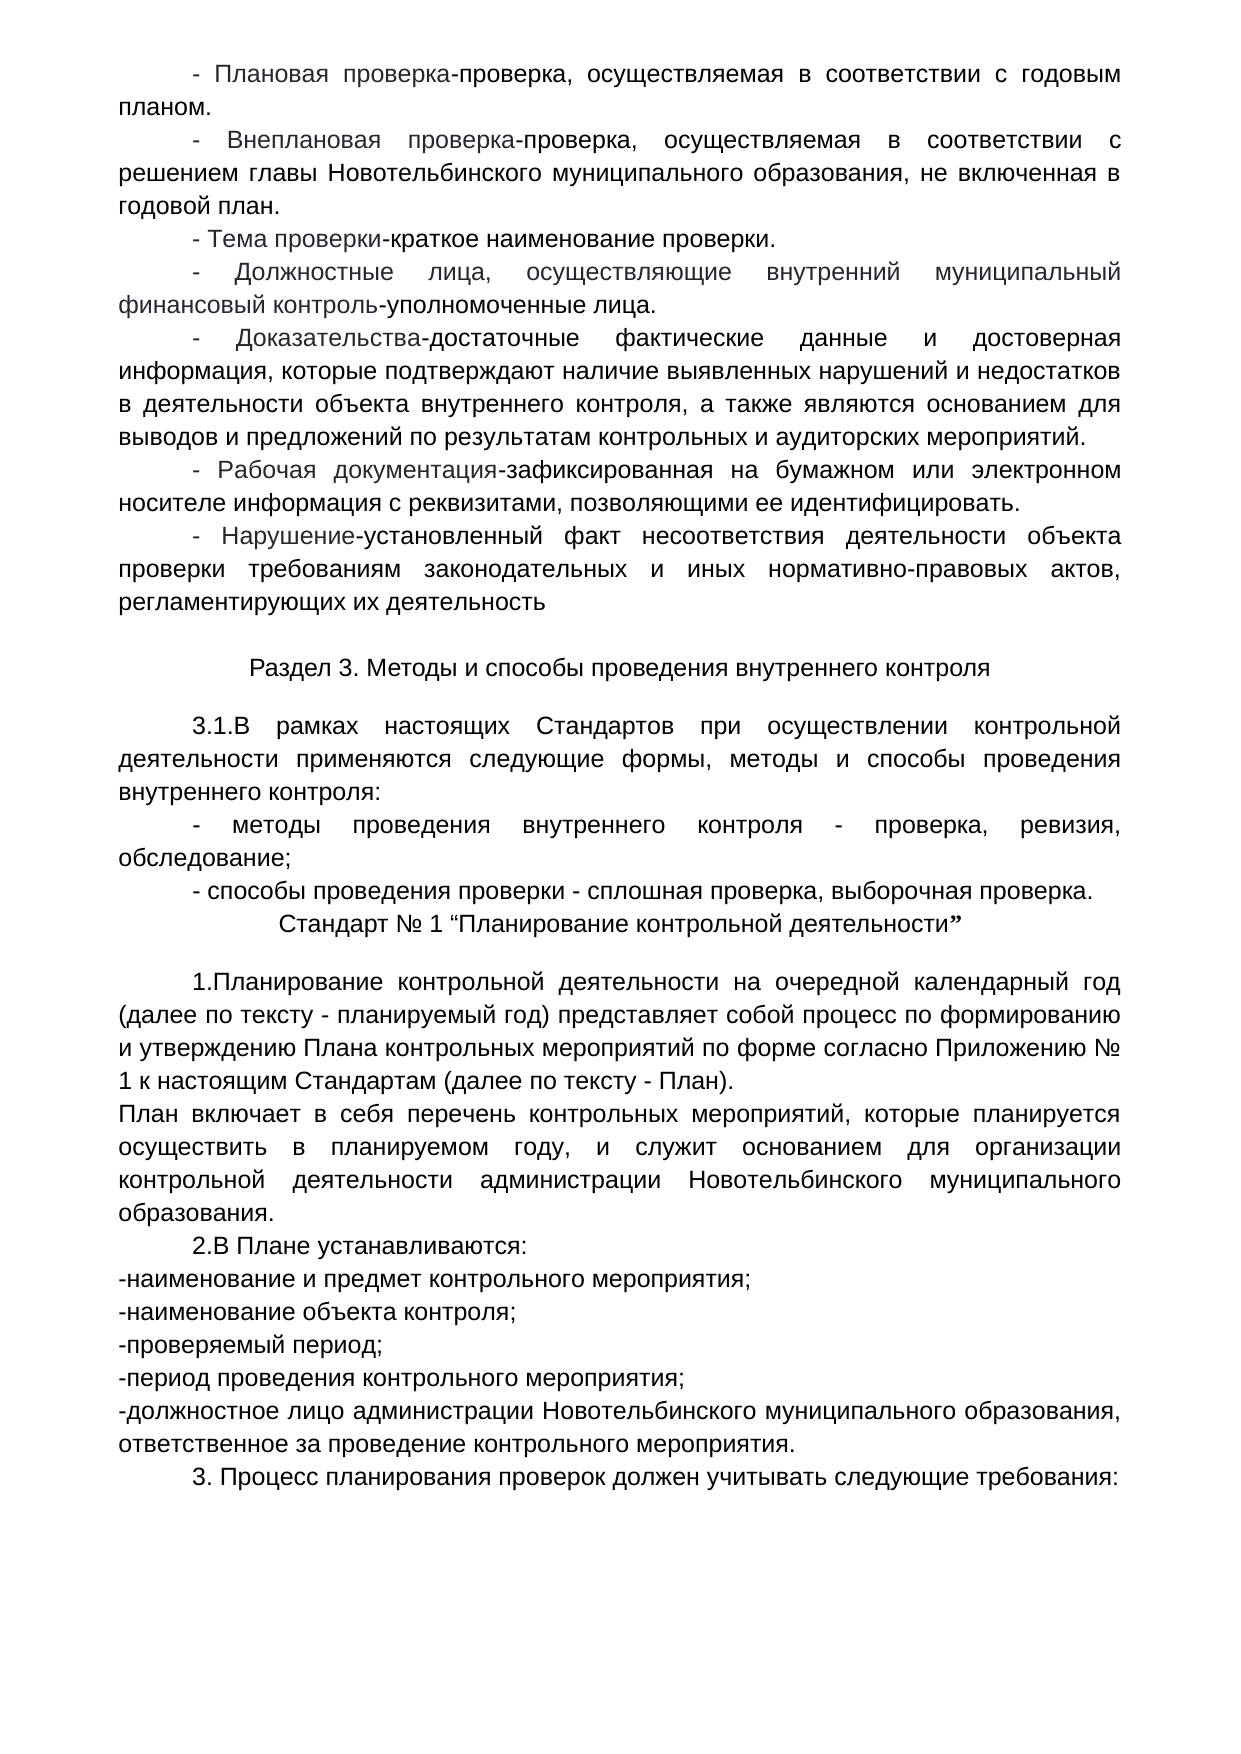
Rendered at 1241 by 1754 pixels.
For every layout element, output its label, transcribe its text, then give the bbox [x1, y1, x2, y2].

text - Должностные лица, осуществляющие внутренний муниципальный финансовый контроль-уполномоченные лица. [118, 257, 1122, 319]
text -наименование объекта контроля; [118, 1297, 1122, 1326]
text - Внеплановая проверка-проверка, осуществляемая в соответствии с решением главы Новотельбинского муниципального образования, не включенная в годовой план. [118, 125, 1122, 220]
text -должностное лицо администрации Новотельбинского муниципального образования, ответственное за проведение контрольного мероприятия. [118, 1396, 1122, 1458]
text - способы проведения проверки - сплошная проверка, выборочная проверка. [118, 876, 1122, 905]
text - Доказательства-достаточные фактические данные и достоверная информация, которые подтверждают наличие выявленных нарушений и недостатков в деятельности объекта внутреннего контроля, а также являются основанием для выводов и предложений по результатам контрольных и аудиторских мероприятий. [118, 323, 1122, 451]
text -проверяемый период; [118, 1330, 1122, 1359]
text - Нарушение-установленный факт несоответствия деятельности объекта проверки требованиям законодательных и иных нормативно-правовых актов, регламентирующих их деятельность [118, 521, 1122, 616]
text План включает в себя перечень контрольных мероприятий, которые планируется осуществить в планируемом году, и служит основанием для организации контрольной деятельности администрации Новотельбинского муниципального образования. [118, 1099, 1122, 1227]
text - методы проведения внутреннего контроля - проверка, ревизия, обследование; [118, 810, 1122, 872]
text -период проведения контрольного мероприятия; [118, 1363, 1122, 1392]
text 3.1.В рамках настоящих Стандартов при осуществлении контрольной деятельности применяются следующие формы, методы и способы проведения внутреннего контроля: [118, 711, 1122, 806]
text -наименование и предмет контрольного мероприятия; [118, 1264, 1122, 1293]
text - Рабочая документация-зафиксированная на бумажном или электронном носителе информация с реквизитами, позволяющими ее идентифицировать. [118, 455, 1122, 517]
text 3. Процесс планирования проверок должен учитывать следующие требования: [118, 1462, 1122, 1491]
text Раздел 3. Методы и способы проведения внутреннего контроля [118, 653, 1122, 682]
text - Тема проверки-краткое наименование проверки. [118, 224, 1122, 253]
text 1.Планирование контрольной деятельности на очередной календарный год (далее по тексту - планируемый год) представляет собой процесс по формированию и утверждению Плана контрольных мероприятий по форме согласно Приложению № 1 к настоящим Стандартам (далее по тексту - План). [118, 967, 1122, 1094]
text - Плановая проверка-проверка, осуществляемая в соответствии с годовым планом. [118, 59, 1122, 121]
text 2.В Плане устанавливаются: [118, 1231, 1122, 1259]
text Стандарт № 1 “Планирование контрольной деятельности” [118, 909, 1122, 938]
